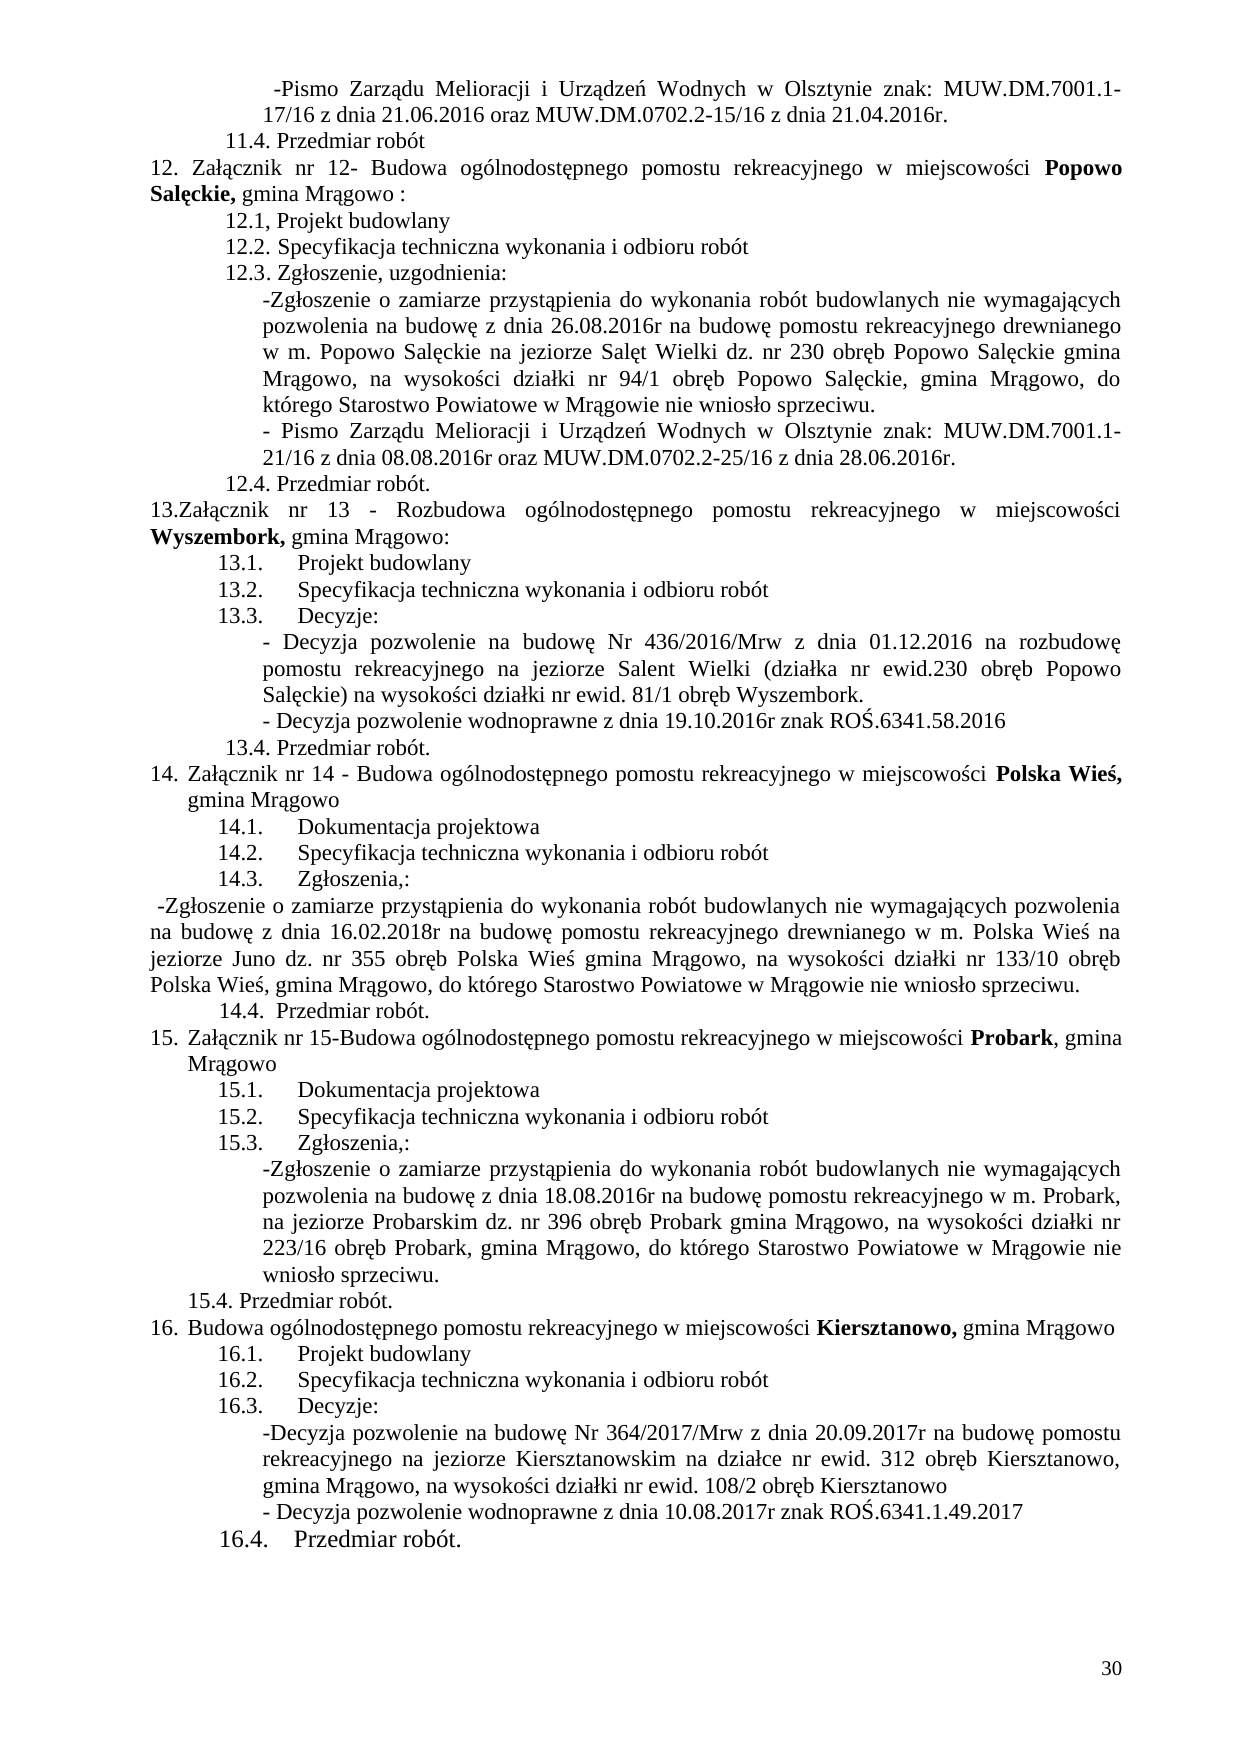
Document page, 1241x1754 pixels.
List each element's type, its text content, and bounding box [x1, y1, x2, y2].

list Projekt budowlany [217, 549, 1122, 576]
list Specyfikacja techniczna wykonania i odbioru robót [217, 839, 1122, 866]
text - Decyzja pozwolenie wodnoprawne z dnia 19.10.2016r znak ROŚ.6341.58.2016 [262, 707, 1122, 734]
list Załącznik nr 15-Budowa ogólnodostępnego pomostu rekreacyjnego w miejscowości Probark, gmina Mrągowo [150, 1024, 1122, 1076]
text -Zgłoszenie o zamiarze przystąpienia do wykonania robót budowlanych nie wymagających pozwolenia na budowę z dnia 18.08.2016r na budowę pomostu rekreacyjnego w m. Probark, na jeziorze Probarskim dz. nr 396 obręb Probark gmina Mrągowo, na wysokości działki nr 223/16 obręb Probark, gmina Mrągowo, do którego Starostwo Powiatowe w Mrągowie nie wniosło sprzeciwu. [262, 1155, 1122, 1287]
text - Pismo Zarządu Melioracji i Urządzeń Wodnych w Olsztynie znak: MUW.DM.7001.1-21/16 z dnia 08.08.2016r oraz MUW.DM.0702.2-25/16 z dnia 28.06.2016r. [262, 417, 1122, 470]
text -Pismo Zarządu Melioracji i Urządzeń Wodnych w Olsztynie znak: MUW.DM.7001.1-17/16 z dnia 21.06.2016 oraz MUW.DM.0702.2-15/16 z dnia 21.04.2016r. [262, 75, 1122, 128]
text 11.4. Przedmiar robót [225, 128, 1122, 154]
text 14.4. Przedmiar robót. [150, 997, 1122, 1024]
text 12.4. Przedmiar robót. [225, 470, 1122, 497]
list Specyfikacja techniczna wykonania i odbioru robót [217, 1103, 1122, 1129]
text - Decyzja pozwolenie na budowę Nr 436/2016/Mrw z dnia 01.12.2016 na rozbudowę pomostu rekreacyjnego na jeziorze Salent Wielki (działka nr ewid.230 obręb Popowo Salęckie) na wysokości działki nr ewid. 81/1 obręb Wyszembork. [262, 628, 1122, 707]
list Decyzje: [217, 602, 1122, 628]
text 16.4. Przedmiar robót. [150, 1524, 1122, 1553]
list Zgłoszenia,: [217, 1129, 1122, 1155]
list . Zgłoszenie, uzgodnienia: [225, 259, 1122, 286]
text - Decyzja pozwolenie wodnoprawne z dnia 10.08.2017r znak ROŚ.6341.1.49.2017 [262, 1498, 1122, 1524]
text 13.4. Przedmiar robót. [225, 734, 1122, 760]
text -Zgłoszenie o zamiarze przystąpienia do wykonania robót budowlanych nie wymagających pozwolenia na budowę z dnia 26.08.2016r na budowę pomostu rekreacyjnego drewnianego w m. Popowo Salęckie na jeziorze Salęt Wielki dz. nr 230 obręb Popowo Salęckie gmina Mrągowo, na wysokości działki nr 94/1 obręb Popowo Salęckie, gmina Mrągowo, do którego Starostwo Powiatowe w Mrągowie nie wniosło sprzeciwu. [262, 286, 1122, 417]
list Decyzje: [217, 1393, 1122, 1419]
text 12.1, Projekt budowlany [225, 207, 1122, 233]
list Specyfikacja techniczna wykonania i odbioru robót [225, 233, 1122, 259]
list Specyfikacja techniczna wykonania i odbioru robót [217, 576, 1122, 602]
text 12. Załącznik nr 12- Budowa ogólnodostępnego pomostu rekreacyjnego w miejscowości Popowo Salęckie, gmina Mrągowo : [150, 154, 1122, 207]
list Zgłoszenia,: [217, 866, 1122, 892]
text -Zgłoszenie o zamiarze przystąpienia do wykonania robót budowlanych nie wymagających pozwolenia na budowę z dnia 16.02.2018r na budowę pomostu rekreacyjnego drewnianego w m. Polska Wieś na jeziorze Juno dz. nr 355 obręb Polska Wieś gmina Mrągowo, na wysokości działki nr 133/10 obręb Polska Wieś, gmina Mrągowo, do którego Starostwo Powiatowe w Mrągowie nie wniosło sprzeciwu. [150, 892, 1122, 997]
text 15.4. Przedmiar robót. [150, 1287, 1122, 1313]
list Załącznik nr 14 - Budowa ogólnodostępnego pomostu rekreacyjnego w miejscowości Polska Wieś, gmina Mrągowo [150, 760, 1122, 813]
list Dokumentacja projektowa [217, 1076, 1122, 1103]
list Budowa ogólnodostępnego pomostu rekreacyjnego w miejscowości Kiersztanowo, gmina Mrągowo [150, 1313, 1122, 1340]
text 13.Załącznik nr 13 - Rozbudowa ogólnodostępnego pomostu rekreacyjnego w miejscowości Wyszembork, gmina Mrągowo: [150, 497, 1122, 549]
list Specyfikacja techniczna wykonania i odbioru robót [217, 1366, 1122, 1393]
text -Decyzja pozwolenie na budowę Nr 364/2017/Mrw z dnia 20.09.2017r na budowę pomostu rekreacyjnego na jeziorze Kiersztanowskim na działce nr ewid. 312 obręb Kiersztanowo, gmina Mrągowo, na wysokości działki nr ewid. 108/2 obręb Kiersztanowo [262, 1419, 1122, 1498]
list Dokumentacja projektowa [217, 813, 1122, 839]
list Projekt budowlany [217, 1340, 1122, 1366]
